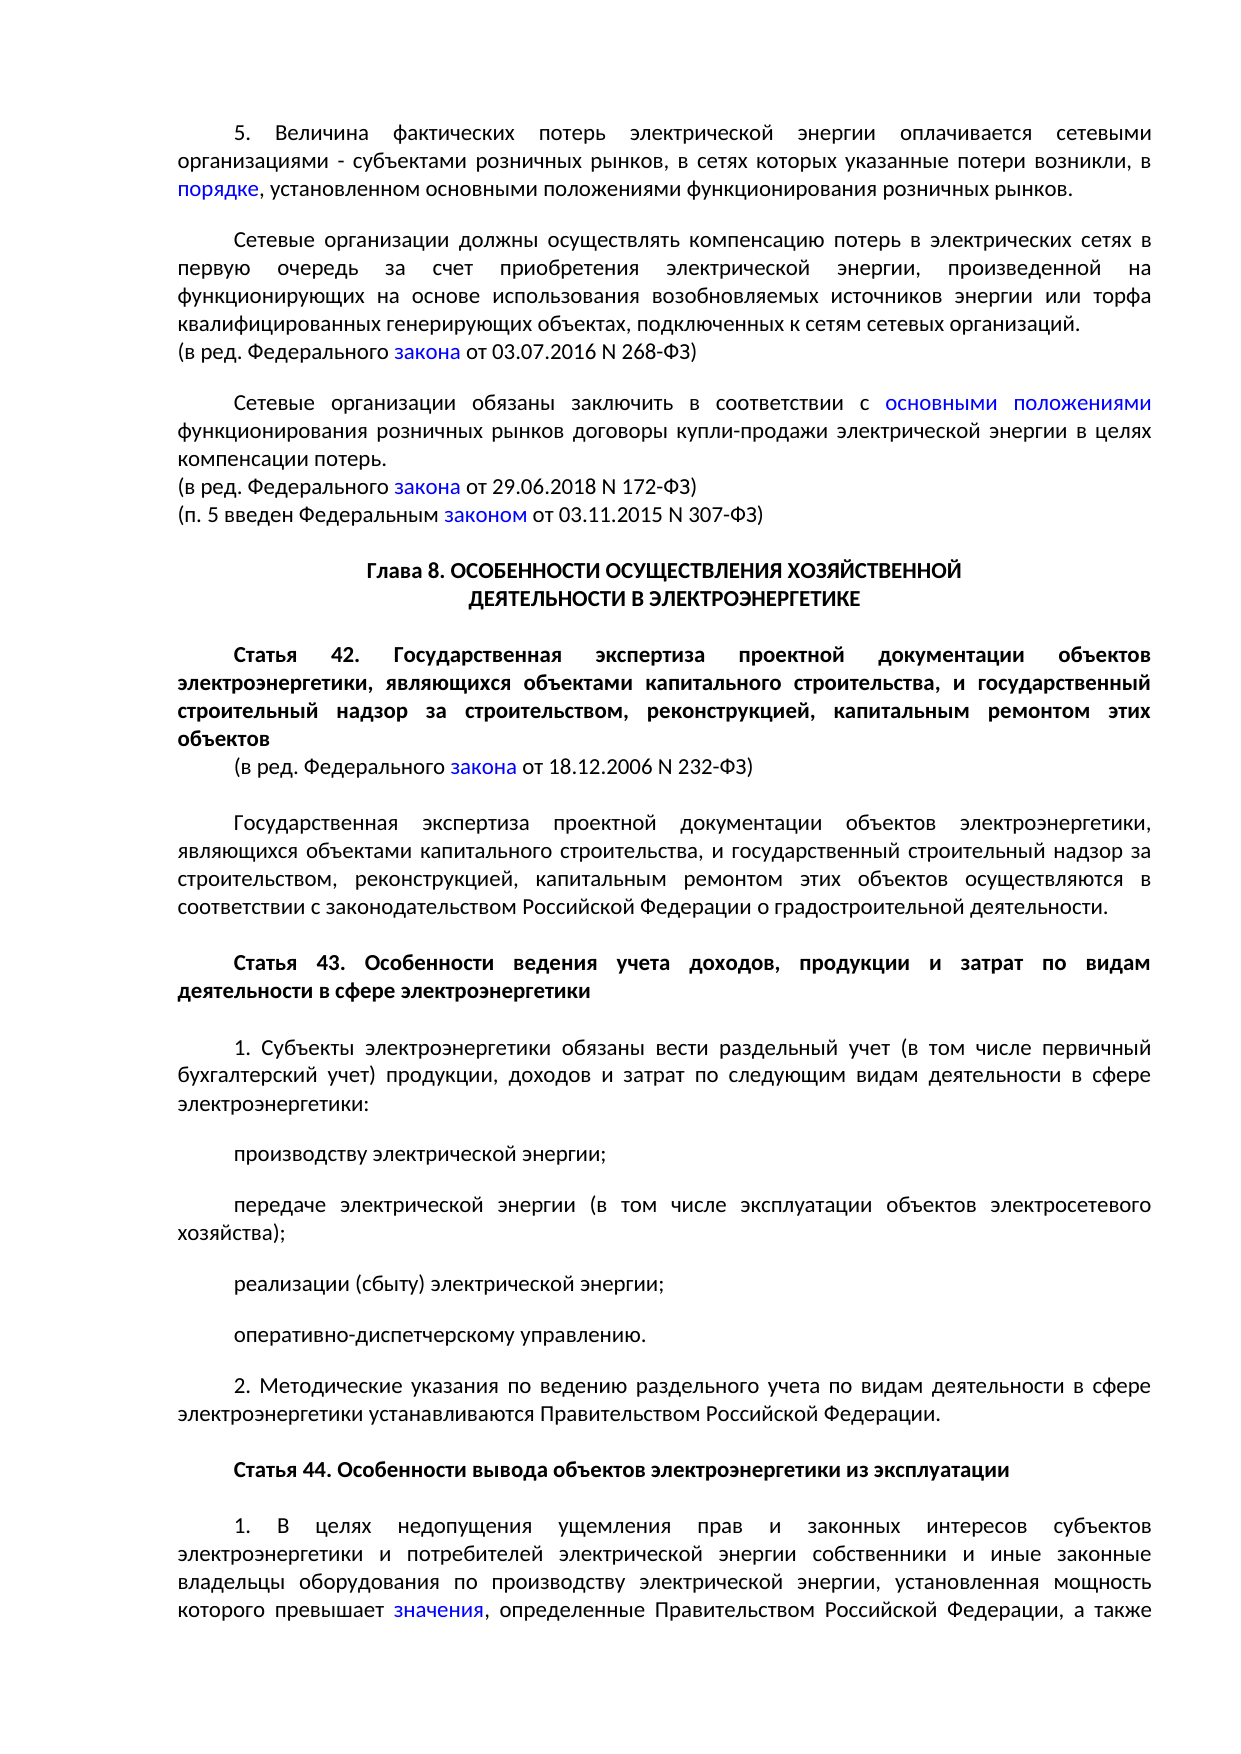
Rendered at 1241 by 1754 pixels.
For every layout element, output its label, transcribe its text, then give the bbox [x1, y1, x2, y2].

text 2. Методические указания по ведению раздельного учета по видам деятельности в сфере электроэнергетики устанавливаются Правительством Российской Федерации. [177, 1371, 1152, 1427]
title Статья 44. Особенности вывода объектов электроэнергетики из эксплуатации [177, 1455, 1152, 1483]
text Сетевые организации обязаны заключить в соответствии с основными положениями функционирования розничных рынков договоры купли-продажи электрической энергии в целях компенсации потерь. [177, 388, 1152, 472]
text производству электрической энергии; [177, 1139, 1152, 1168]
text (в ред. Федерального закона от 29.06.2018 N 172-ФЗ) [177, 472, 1152, 500]
title Статья 42. Государственная экспертиза проектной документации объектов электроэнергетики, являющихся объектами капитального строительства, и государственный строительный надзор за строительством, реконструкцией, капитальным ремонтом этих объектов [177, 640, 1152, 752]
text (в ред. Федерального закона от 03.07.2016 N 268-ФЗ) [177, 337, 1152, 365]
title Глава 8. ОСОБЕННОСТИ ОСУЩЕСТВЛЕНИЯ ХОЗЯЙСТВЕННОЙ [177, 556, 1152, 584]
text передаче электрической энергии (в том числе эксплуатации объектов электросетевого хозяйства); [177, 1191, 1152, 1247]
text 5. Величина фактических потерь электрической энергии оплачивается сетевыми организациями - субъектами розничных рынков, в сетях которых указанные потери возникли, в порядке, установленном основными положениями функционирования розничных рынков. [177, 118, 1152, 202]
text Сетевые организации должны осуществлять компенсацию потерь в электрических сетях в первую очередь за счет приобретения электрической энергии, произведенной на функционирующих на основе использования возобновляемых источников энергии или торфа квалифицированных генерирующих объектах, подключенных к сетям сетевых организаций. [177, 225, 1152, 337]
text (п. 5 введен Федеральным законом от 03.11.2015 N 307-ФЗ) [177, 500, 1152, 528]
text Государственная экспертиза проектной документации объектов электроэнергетики, являющихся объектами капитального строительства, и государственный строительный надзор за строительством, реконструкцией, капитальным ремонтом этих объектов осуществляются в соответствии с законодательством Российской Федерации о градостроительной деятельности. [177, 808, 1152, 921]
text (в ред. Федерального закона от 18.12.2006 N 232-ФЗ) [177, 752, 1152, 780]
title ДЕЯТЕЛЬНОСТИ В ЭЛЕКТРОЭНЕРГЕТИКЕ [177, 584, 1152, 612]
text реализации (сбыту) электрической энергии; [177, 1269, 1152, 1297]
title Статья 43. Особенности ведения учета доходов, продукции и затрат по видам деятельности в сфере электроэнергетики [177, 948, 1152, 1004]
text 1. Субъекты электроэнергетики обязаны вести раздельный учет (в том числе первичный бухгалтерский учет) продукции, доходов и затрат по следующим видам деятельности в сфере электроэнергетики: [177, 1033, 1152, 1117]
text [177, 1511, 1152, 1623]
text оперативно-диспетчерскому управлению. [177, 1320, 1152, 1348]
